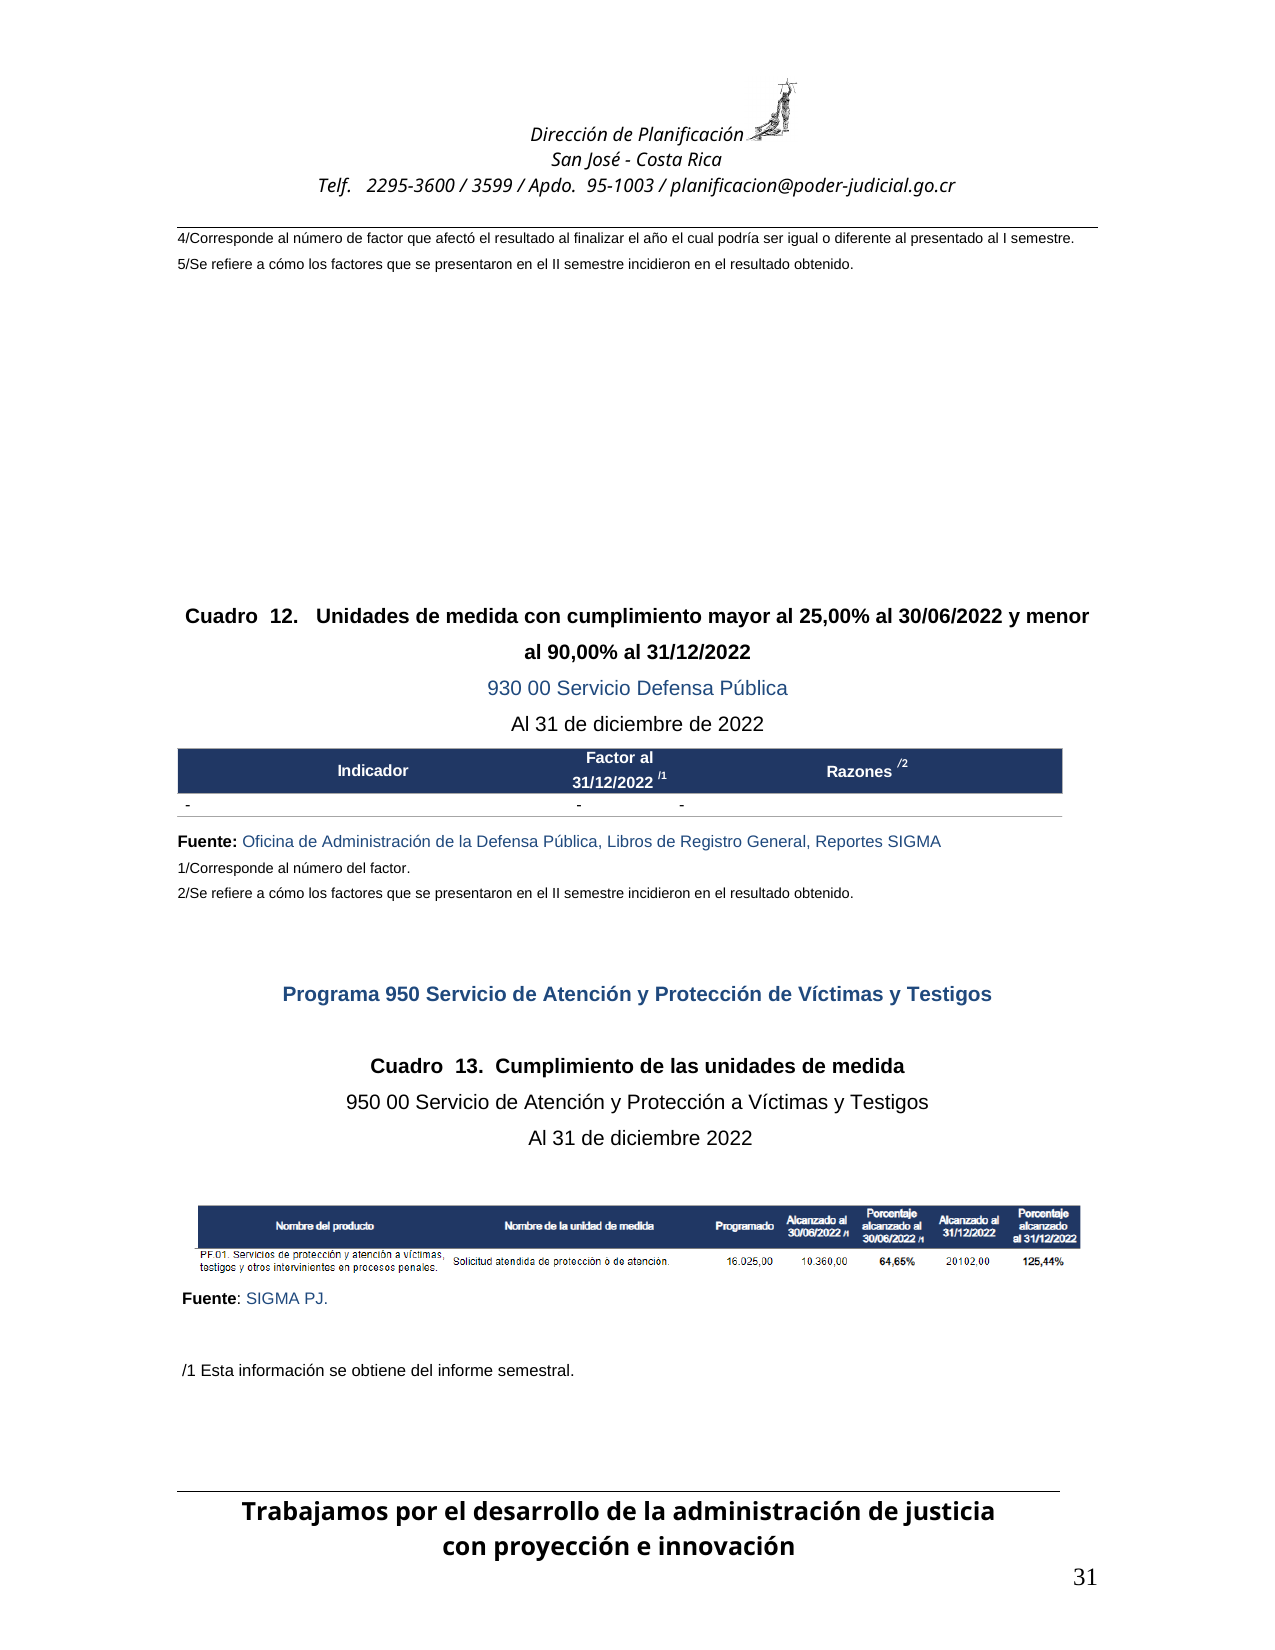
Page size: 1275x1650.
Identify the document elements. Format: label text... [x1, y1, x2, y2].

picture [194, 1197, 1081, 1274]
text Cuadro 13. Cumplimiento de las unidades de medida [177, 1054, 1098, 1078]
text /1 Esta información se obtiene del informe semestral. [177, 1360, 1098, 1379]
text 930 00 Servicio Defensa Pública [177, 676, 1098, 700]
text 1/Corresponde al número del factor. [177, 860, 1098, 877]
text Fuente: Oficina de Administración de la Defensa Pública, Libros de Registro General, Reportes SIGMA [177, 831, 1098, 851]
text Programa 950 Servicio de Atención y Protección de Víctimas y Testigos [177, 982, 1098, 1006]
text Al 31 de diciembre 2022 [177, 1126, 1098, 1150]
text 4/Corresponde al número de factor que afectó el resultado al finalizar el año el cual podría ser igual o diferente al presentado al I semestre. [177, 230, 1098, 247]
text Al 31 de diciembre de 2022 [177, 712, 1098, 736]
text Fuente: SIGMA PJ. [177, 1288, 1098, 1308]
text 2/Se refiere a cómo los factores que se presentaron en el II semestre incidieron en el resultado obtenido. [177, 885, 1098, 902]
text Cuadro 12. Unidades de medida con cumplimiento mayor al 25,00% al 30/06/2022 y menor al 90,00% al 31/12/2022 [177, 604, 1098, 664]
text 950 00 Servicio de Atención y Protección a Víctimas y Testigos [177, 1090, 1098, 1114]
picture [744, 76, 799, 142]
text 5/Se refiere a cómo los factores que se presentaron en el II semestre incidieron en el resultado obtenido. [177, 255, 1098, 272]
